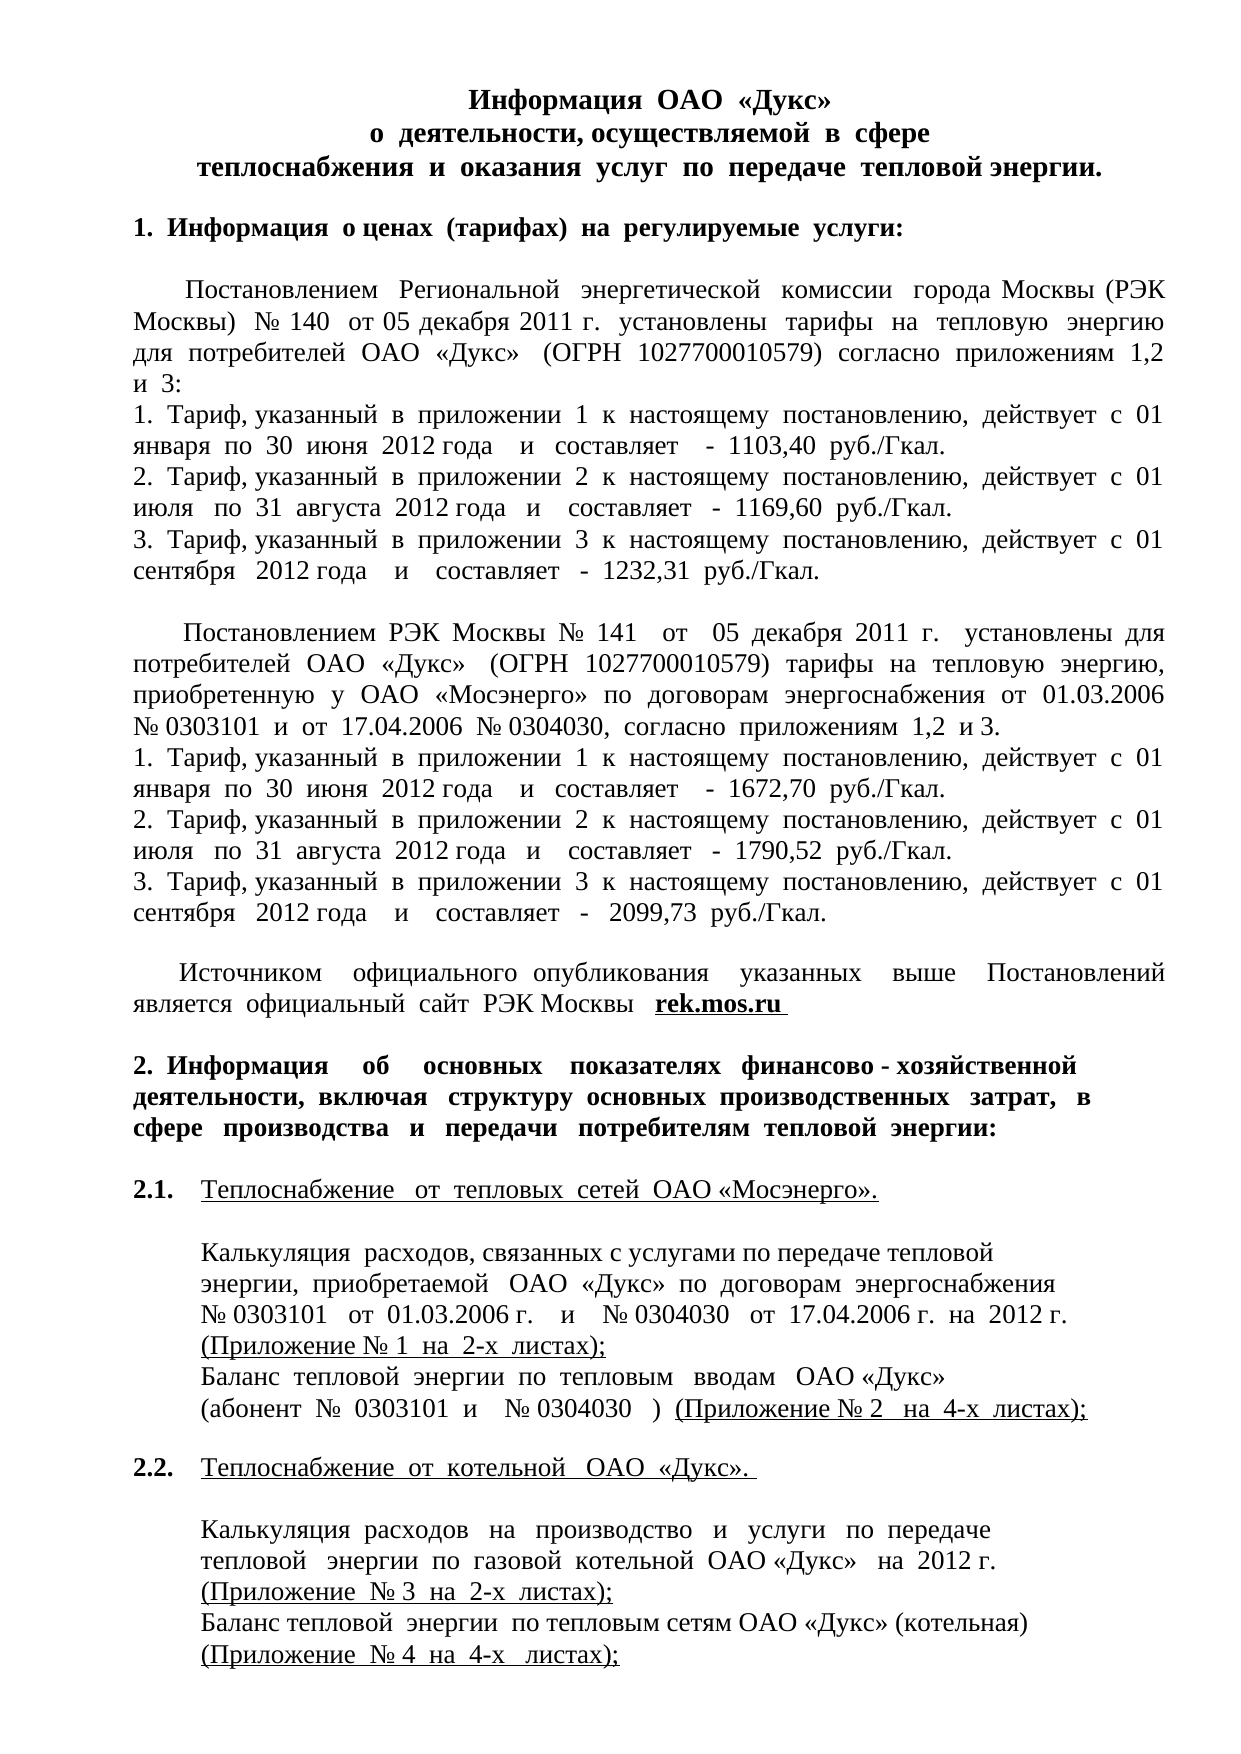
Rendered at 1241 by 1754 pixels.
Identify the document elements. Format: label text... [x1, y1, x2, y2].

text Калькуляция расходов, связанных с услугами по передаче тепловой [133, 1236, 1167, 1267]
text Информация ОАО «Дукс» [133, 82, 1167, 115]
text Баланс тепловой энергии по тепловым сетям ОАО «Дукс» (котельная) [133, 1607, 1167, 1638]
text 2.2. Теплоснабжение от котельной ОАО «Дукс». [133, 1451, 1167, 1482]
text 1. Тариф, указанный в приложении 1 к настоящему постановлению, действует с 01 января по 30 июня 2012 года и составляет - 1103,40 руб./Гкал. [133, 398, 1167, 460]
text 3. Тариф, указанный в приложении 3 к настоящему постановлению, действует с 01 сентября 2012 года и составляет - 1232,31 руб./Гкал. [133, 523, 1167, 585]
text 1. Информация о ценах (тарифах) на регулируемые услуги: [133, 211, 1167, 242]
text № 0303101 от 01.03.2006 г. и № 0304030 от 17.04.2006 г. на 2012 г. [133, 1298, 1167, 1329]
text Постановлением РЭК Москвы № 141 от 05 декабря 2011 г. установлены для потребителей ОАО «Дукс» (ОГРН 1027700010579) тарифы на тепловую энергию, приобретенную у ОАО «Мосэнерго» по договорам энергоснабжения от 01.03.2006 № 0303101 и от 17.04.2006 № 0304030, согласно приложениям 1,2 и 3. [133, 616, 1167, 741]
text 3. Тариф, указанный в приложении 3 к настоящему постановлению, действует с 01 сентября 2012 года и составляет - 2099,73 руб./Гкал. [133, 865, 1167, 928]
text 1. Тариф, указанный в приложении 1 к настоящему постановлению, действует с 01 января по 30 июня 2012 года и составляет - 1672,70 руб./Гкал. [133, 741, 1167, 803]
text Калькуляция расходов на производство и услуги по передаче [133, 1513, 1167, 1544]
text 2. Тариф, указанный в приложении 2 к настоящему постановлению, действует с 01 июля по 31 августа 2012 года и составляет - 1790,52 руб./Гкал. [133, 803, 1167, 865]
text (Приложение № 4 на 4-х листах); [133, 1638, 1167, 1669]
text (Приложение № 1 на 2-х листах); [133, 1329, 1167, 1361]
text 2. Информация об основных показателях финансово - хозяйственной деятельности, включая структуру основных производственных затрат, в сфере производства и передачи потребителям тепловой энергии: [133, 1049, 1167, 1142]
text (абонент № 0303101 и № 0304030 ) (Приложение № 2 на 4-х листах); [133, 1392, 1167, 1423]
text теплоснабжения и оказания услуг по передаче тепловой энергии. [133, 149, 1167, 182]
text Источником официального опубликования указанных выше Постановлений является официальный сайт РЭК Москвы rek.mos.ru [133, 956, 1167, 1018]
text энергии, приобретаемой ОАО «Дукс» по договорам энергоснабжения [133, 1267, 1167, 1298]
text 2. Тариф, указанный в приложении 2 к настоящему постановлению, действует с 01 июля по 31 августа 2012 года и составляет - 1169,60 руб./Гкал. [133, 460, 1167, 523]
text тепловой энергии по газовой котельной ОАО «Дукс» на 2012 г. [133, 1544, 1167, 1575]
text Постановлением Региональной энергетической комиссии города Москвы (РЭК Москвы) № 140 от 05 декабря 2011 г. установлены тарифы на тепловую энергию для потребителей ОАО «Дукс» (ОГРН 1027700010579) согласно приложениям 1,2 и 3: [133, 273, 1167, 398]
text о деятельности, осуществляемой в сфере [133, 115, 1167, 149]
text 2.1. Теплоснабжение от тепловых сетей ОАО «Мосэнерго». [133, 1174, 1167, 1205]
text Баланс тепловой энергии по тепловым вводам ОАО «Дукс» [133, 1361, 1167, 1392]
text (Приложение № 3 на 2-х листах); [133, 1575, 1167, 1607]
